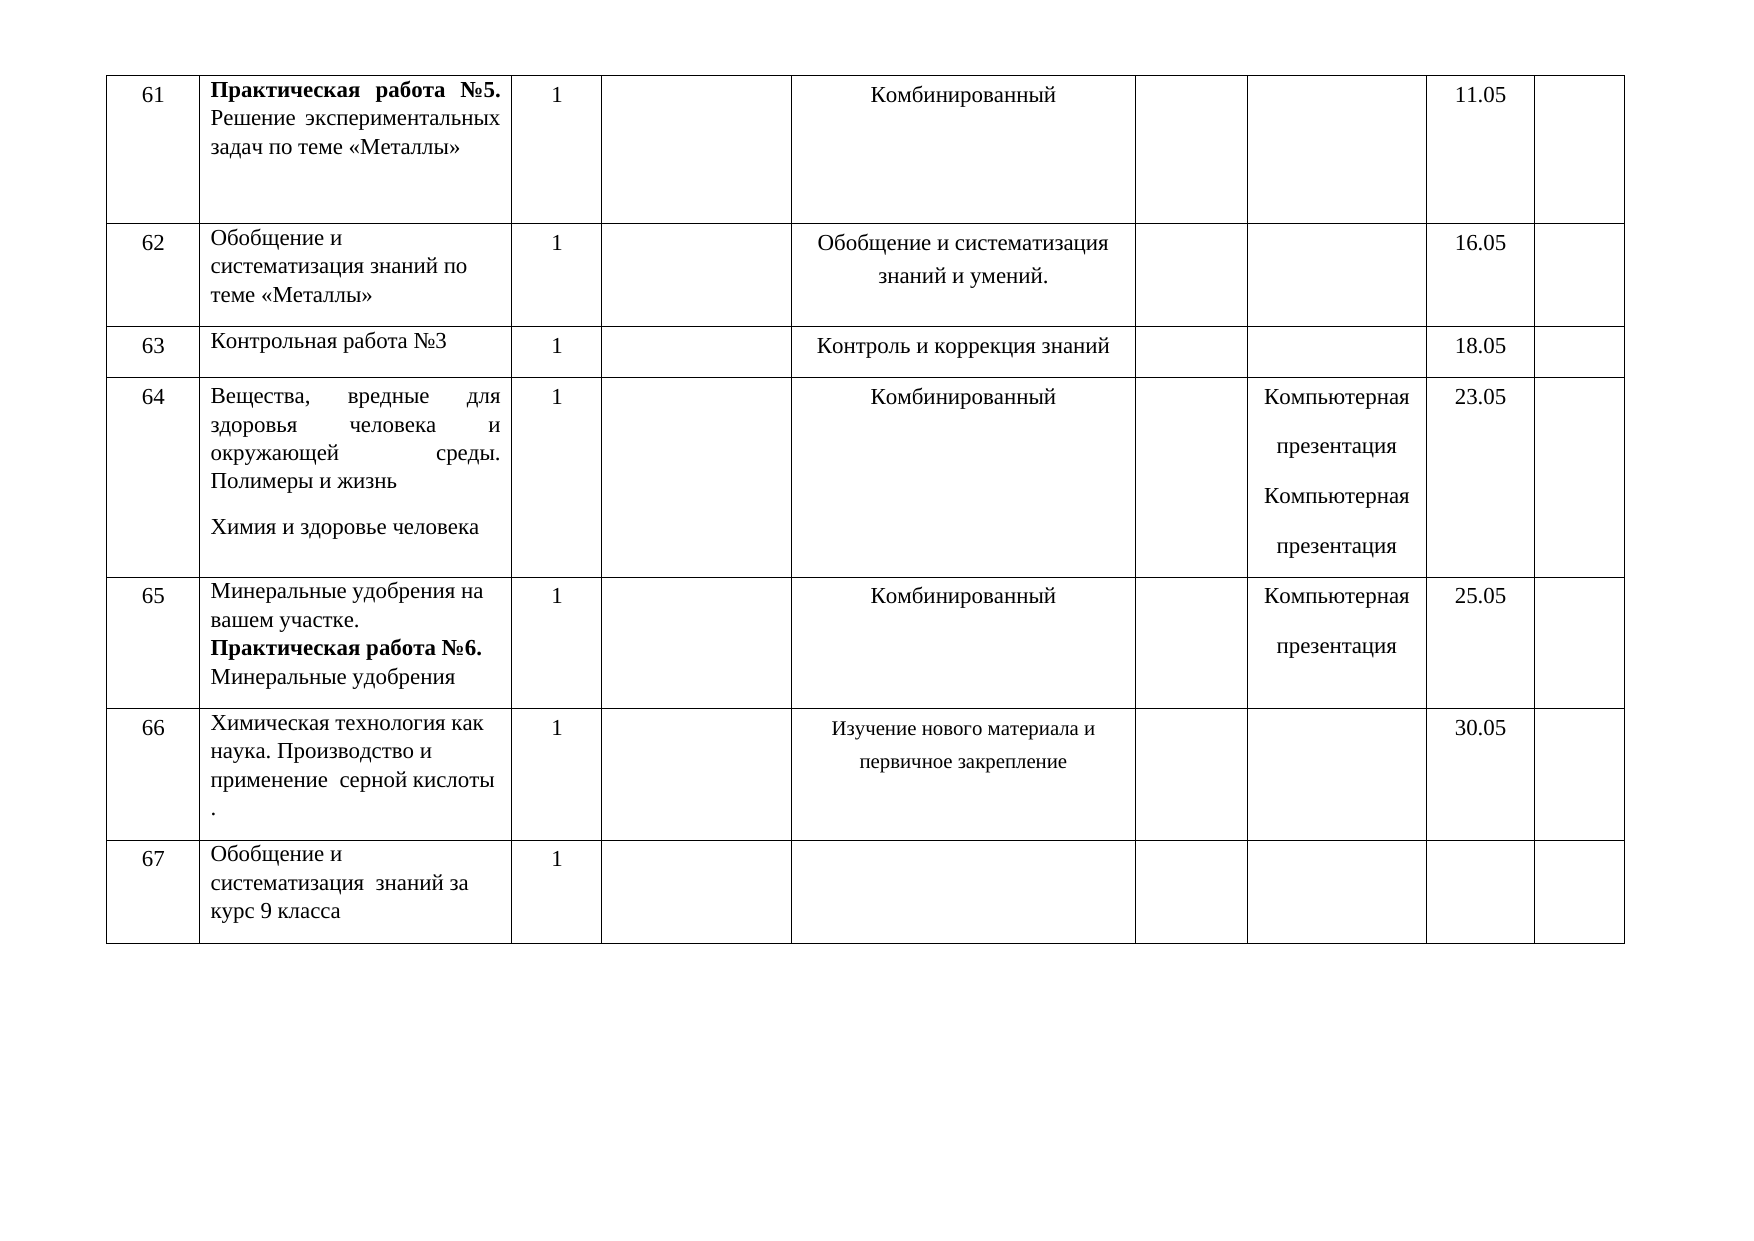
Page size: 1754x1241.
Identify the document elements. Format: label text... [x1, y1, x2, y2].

table_cell Обобщение и систематизация знаний по теме «Металлы» [200, 224, 511, 326]
table_cell [1136, 378, 1247, 577]
table_cell 25.05 [1427, 578, 1534, 708]
table_cell Обобщение и систематизация знаний за курс 9 класса [200, 841, 511, 942]
table_cell [792, 841, 1135, 942]
table_cell Комбинированный [792, 578, 1135, 708]
table_cell [1535, 378, 1624, 577]
table_cell [1535, 224, 1624, 326]
table_cell 63 [107, 327, 199, 377]
table_cell [602, 578, 791, 708]
table_cell [1535, 841, 1624, 942]
table_cell 1 [512, 224, 601, 326]
table_cell 1 [512, 76, 601, 223]
table_cell 23.05 [1427, 378, 1534, 577]
table_cell [602, 224, 791, 326]
table_cell 1 [512, 709, 601, 839]
table_cell [1535, 76, 1624, 223]
table_cell Компьютерная презентация Компьютерная презентация [1248, 378, 1426, 577]
table_cell [1248, 224, 1426, 326]
table_cell [1136, 578, 1247, 708]
table_cell [602, 76, 791, 223]
table_cell 16.05 [1427, 224, 1534, 326]
table_cell [1136, 224, 1247, 326]
table_cell Вещества, вредные для здоровья человека и окружающей среды. Полимеры и жизнь Химия и здоровье человека [200, 378, 511, 577]
table_cell [1427, 841, 1534, 942]
table_cell 30.05 [1427, 709, 1534, 839]
table_cell Компьютерная презентация [1248, 578, 1426, 708]
table_cell 1 [512, 841, 601, 942]
table_cell [1248, 327, 1426, 377]
table_cell [1535, 327, 1624, 377]
table_cell 18.05 [1427, 327, 1534, 377]
table_cell 65 [107, 578, 199, 708]
table_cell Обобщение и систематизация знаний и умений. [792, 224, 1135, 326]
table_cell [602, 327, 791, 377]
table_cell Комбинированный [792, 76, 1135, 223]
table_cell [602, 378, 791, 577]
table_cell 1 [512, 578, 601, 708]
table_cell 67 [107, 841, 199, 942]
table_cell [1535, 709, 1624, 839]
table_cell [1136, 327, 1247, 377]
table_cell 11.05 [1427, 76, 1534, 223]
table_cell [1136, 841, 1247, 942]
table_cell 66 [107, 709, 199, 839]
table_cell Минеральные удобрения на вашем участке. Практическая работа №6. Минеральные удобрения [200, 578, 511, 708]
table_cell Контрольная работа №3 [200, 327, 511, 377]
table_cell [1136, 709, 1247, 839]
table_cell [602, 709, 791, 839]
table_cell 62 [107, 224, 199, 326]
table_cell [1535, 578, 1624, 708]
table_cell [1248, 709, 1426, 839]
table_cell 61 [107, 76, 199, 223]
table_cell Практическая работа №5. Решение экспериментальных задач по теме «Металлы» [200, 76, 511, 223]
table_cell Комбинированный [792, 378, 1135, 577]
table_cell Изучение нового материала и первичное закрепление [792, 709, 1135, 839]
table_cell [1136, 76, 1247, 223]
table_cell Химическая технология как наука. Производство и применение серной кислоты . [200, 709, 511, 839]
table_cell Контроль и коррекция знаний [792, 327, 1135, 377]
table_cell [1248, 76, 1426, 223]
table_cell 1 [512, 378, 601, 577]
table_cell [602, 841, 791, 942]
table_cell 64 [107, 378, 199, 577]
table_cell [1248, 841, 1426, 942]
table_cell 1 [512, 327, 601, 377]
